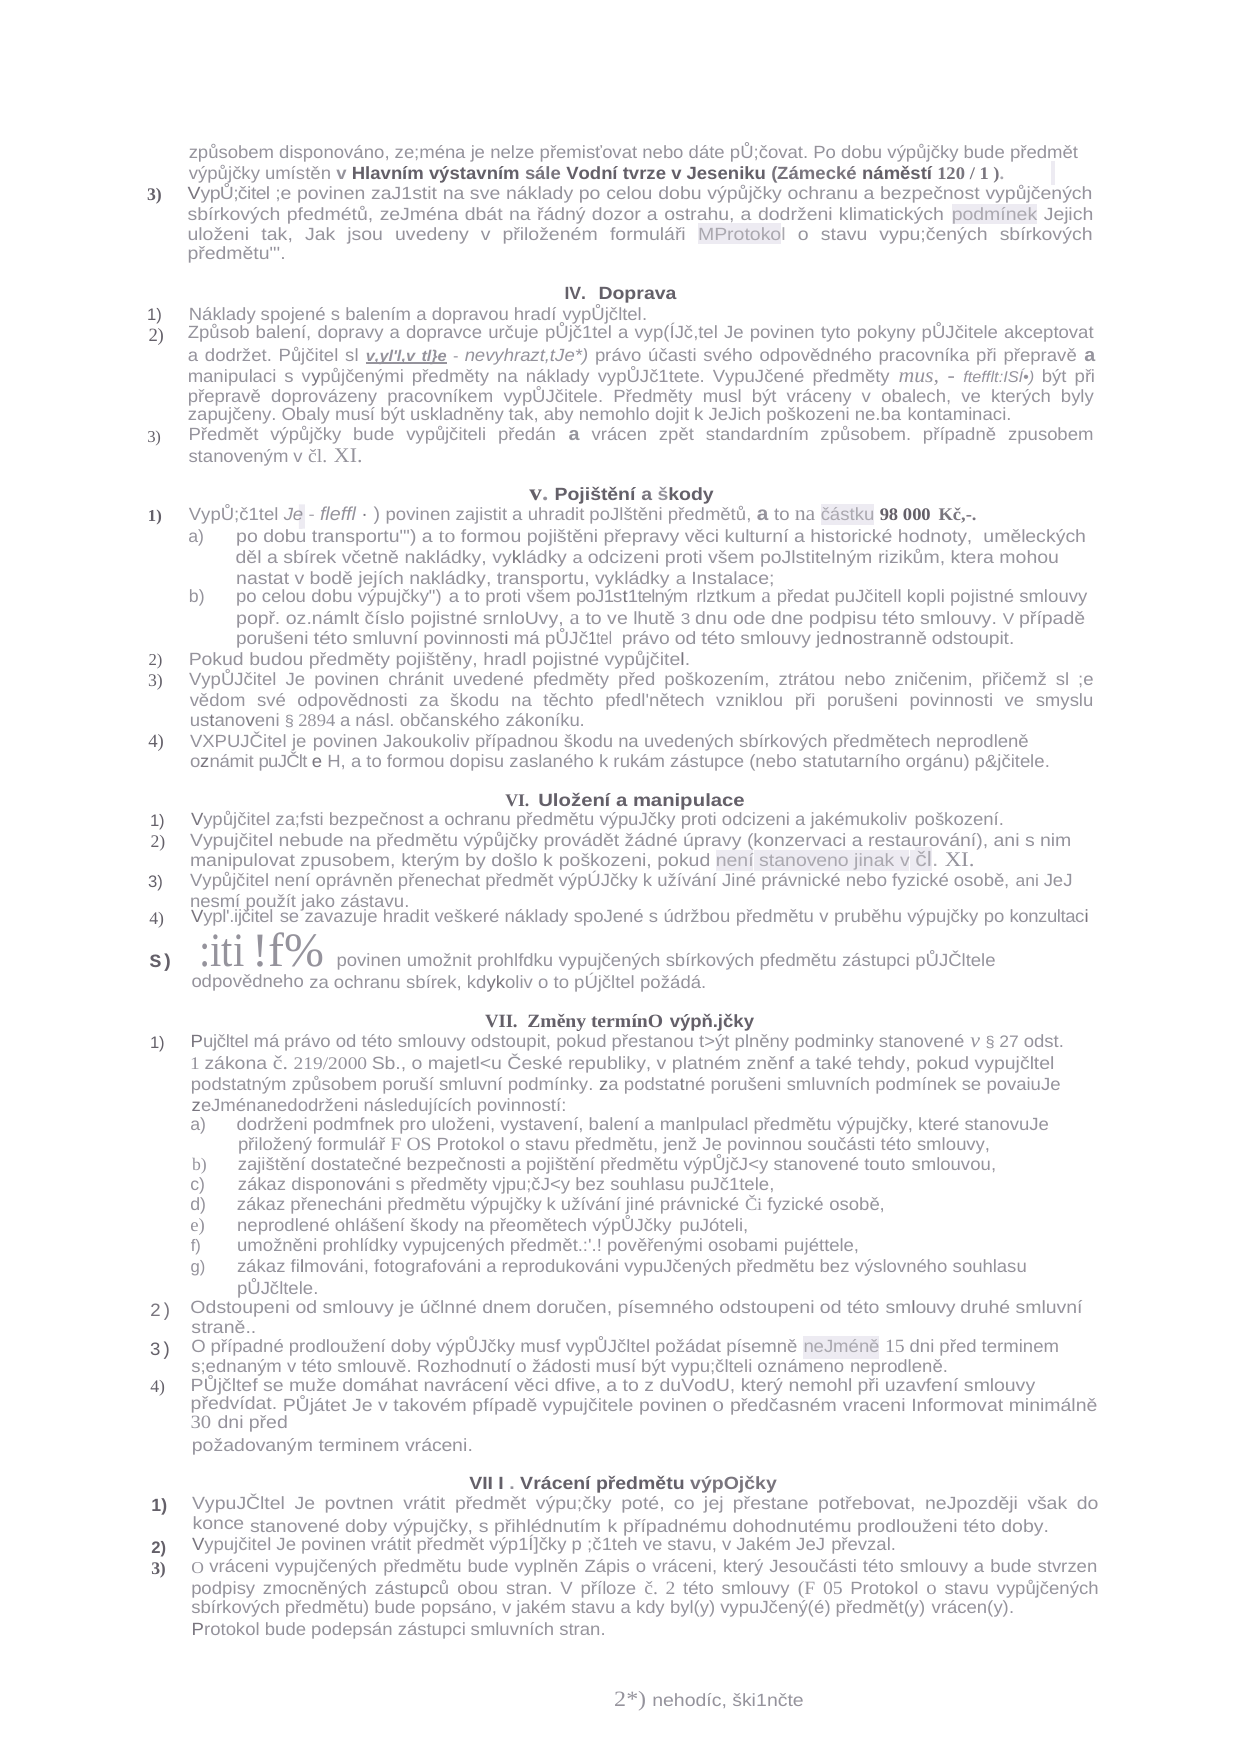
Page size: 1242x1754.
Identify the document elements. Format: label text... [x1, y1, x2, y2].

list O případné prodloužení doby výpŮJčky musf vypŮJčltel požádat písemně neJméně 15 dni před terminem s;ednaným v této smlouvě. Rozhodnutí o žádosti musí být vypu;člteli oznámeno neprodleně. [149, 1338, 1096, 1377]
list zajištění dostatečné bezpečnosti a pojištění předmětu výpŮjčJ<y stanovené touto smlouvou, [192, 1154, 1239, 1174]
list Doprava [564, 283, 1239, 303]
text S) :iti !f% povinen umožnit prohlfdku vypujčených sbírkových pfedmětu zástupci pŮJČltele odpovědneho za ochranu sbírek, kdykoliv o to pÚjčltel požádá. [149, 933, 1093, 993]
list PŮjčltef se muže domáhat navrácení věci dfive, a to z duVodU, který nemohl při uzavfení smlouvy předvídat. PŮjátet Je v takovém pfípadě vypujčitele povinen o předčasném vraceni Informovat minimálně 30 dni před [150, 1378, 1098, 1433]
list VypŮJčitel Je povinen chránit uvedené pfedměty před poškozením, ztrátou nebo zničenim, přičemž sl ;e vědom své odpovědnosti za škodu na těchto pfedl'nětech vzniklou při porušeni povinnosti ve smyslu ustanoveni § 2894 a násl. občanského zákoníku. [148, 669, 1095, 731]
text podstatným způsobem poruší smluvní podmínky. za podstatné porušeni smluvních podmínek se povaiuJe zeJménanedodrženi následujících povinností: [191, 1073, 1098, 1115]
text způsobem disponováno, ze;ména je nelze přemisťovat nebo dáte pŮ;čovat. Po dobu výpůjčky bude předmět výpůjčky umístěn v Hlavním výstavním sále Vodní tvrze v Jeseniku (Zámecké náměstí 120 / 1 ). [188, 143, 1098, 183]
text 2*) nehodíc, ški1nčte [371, 1686, 1046, 1711]
text děl a sbírek včetně nakládky, vykládky a odcizeni proti všem poJlstitelným rizikům, ktera mohou nastat v bodě jejích nakládky, transportu, vykládky a Instalace; [235, 547, 1098, 588]
text požadovaným terminem vráceni. [192, 1435, 1239, 1455]
list Pujčltel má právo od této smlouvy odstoupit, pokud přestanou t>ýt plněny podminky stanovené v § 27 odst. [150, 1032, 1239, 1053]
list po celou dobu výpujčky") a to proti všem poJ1st1telným rlztkum a předat puJčitell kopli pojistné smlouvy [189, 588, 1239, 606]
text VII I . Vrácení předmětu výpOjčky [469, 1473, 1239, 1493]
text v. Pojištění a škody [529, 481, 1239, 505]
list zákaz filmováni, fotografováni a reprodukováni vypuJčených předmětu bez výslovného souhlasu pŮJčltele. [190, 1255, 1095, 1298]
list Vypujčitel Je povinen vrátit předmět výp1Í]čky p ;č1teh ve stavu, v Jakém JeJ převzal. [151, 1536, 1239, 1557]
list zákaz disponováni s předměty vjpu;čJ<y bez souhlasu puJč1tele, [190, 1174, 1239, 1195]
list Odstoupeni od smlouvy je účlnné dnem doručen, písemného odstoupeni od této smlouvy druhé smluvní straně.. [149, 1299, 1096, 1338]
list Změny termínO výpň.jčky [485, 1011, 1239, 1032]
list VypuJČltel Je povtnen vrátit předmět výpu;čky poté, co jej přestane potřebovat, neJpozději však do konce stanovené doby výpujčky, s přihlédnutím k případnému dohodnutému prodlouženi této doby. [151, 1496, 1098, 1536]
list Vypl'.ijčitel se zavazuje hradit veškeré náklady spoJené s údržbou předmětu v pruběhu výpujčky po konzultaci [149, 912, 1239, 928]
list Předmět výpůjčky bude vypůjčiteli předán a vrácen zpět standardním způsobem. případně zpusobem stanoveným v čl. XI. [147, 426, 1094, 467]
list VypŮ;čitel ;e povinen zaJ1stit na sve náklady po celou dobu výpůjčky ochranu a bezpečnost vypůjčených sbírkových pfedmétů, zeJména dbát na řádný dozor a ostrahu, a dodrženi klimatických podmínek Jejich uloženi tak, Jak jsou uvedeny v přiloženém formuláři MProtokol o stavu vypu;čených sbírkových předmětu"'. [147, 184, 1093, 263]
list Uložení a manipulace [505, 790, 1239, 810]
list VXPUJČitel je povinen Jakoukoliv případnou škodu na uvedených sbírkových předmětech neprodleně oznámit puJČlt e H, a to formou dopisu zaslaného k rukám zástupce (nebo statutarního orgánu) p&jčitele. [148, 731, 1091, 771]
list O vráceni vypujčených předmětu bude vyplněn Zápis o vráceni, který Jesoučásti této smlouvy a bude stvrzen podpisy zmocněných zástupců obou stran. V příloze č. 2 této smlouvy (F 05 Protokol o stavu vypůjčených sbírkových předmětu) bude popsáno, v jakém stavu a kdy byl(y) vypuJčený(é) předmět(y) vrácen(y). [151, 1558, 1099, 1617]
list po dobu transportu"') a to formou pojištěni přepravy věci kulturní a historické hodnoty, uměleckých [188, 526, 1239, 546]
list Pokud budou předměty pojištěny, hradl pojistné vypůjčitel. [148, 649, 1239, 669]
list VypŮ;č1tel Je - fleffl · ) povinen zajistit a uhradit poJlštěni předmětů, a to na částku 98 000 Kč,-. [148, 505, 1239, 526]
list Vypujčitel nebude na předmětu výpůjčky provádět žádné úpravy (konzervaci a restaurování), ani s nim manipulovat zpusobem, kterým by došlo k poškozeni, pokud není stanoveno jinak v čl. XI. [150, 833, 1093, 871]
list Náklady spojené s balením a dopravou hradí vypŮjčltel. [147, 305, 1239, 324]
list umožněni prohlídky vypujcených předmět.:'.! pověřenými osobami pujéttele, [191, 1236, 1239, 1255]
list zákaz přenecháni předmětu výpujčky k užívání jiné právnické Či fyzické osobě, [190, 1195, 1239, 1215]
text Protokol bude podepsán zástupci smluvních stran. [191, 1618, 1239, 1639]
list Způsob balení, dopravy a dopravce určuje pŮjč1tel a vyp(ÍJč,tel Je povinen tyto pokyny pŮJčitele akceptovat a dodržet. Půjčitel sl v,yl'l,v tl}e - nevyhrazt,tJe*) právo účasti svého odpovědného pracovníka při přepravě a manipulaci s vypůjčenými předměty na náklady vypŮJč1tete. VypuJčené předměty mus, - ftefflt:ISÍ•) být při přepravě doprovázeny pracovníkem vypŮJčitele. Předměty musl být vráceny v obalech, ve kterých byly zapujčeny. Obaly musí být uskladněny tak, aby nemohlo dojit k JeJich poškozeni ne.ba kontaminaci. [148, 324, 1095, 424]
list neprodlené ohlášení škody na přeomětech výpŮJčky puJóteli, [190, 1215, 1239, 1236]
list Vypůjčitel za;fsti bezpečnost a ochranu předmětu výpuJčky proti odcizeni a jakémukoliv poškození. [150, 810, 1239, 831]
list dodrženi podmfnek pro uloženi, vystavení, balení a manlpulacl předmětu výpujčky, které stanovuJe přiložený formulář F OS Protokol o stavu předmětu, jenž Je povinnou součásti této smlouvy, [190, 1115, 1093, 1154]
text popř. oz.námlt číslo pojistné srnloUvy, a to ve lhutě 3 dnu ode dne podpisu této smlouvy. V případě porušeni této smluvní povinnosti má pŮJč1tel právo od této smlouvy jednostranně odstoupit. [236, 606, 1098, 648]
list Vypůjčitel není oprávněn přenechat předmět výpÚJčky k užívání Jiné právnické nebo fyzické osobě, ani JeJ nesmí použít jako zástavu. [148, 872, 1097, 912]
text 1 zákona č. 219/2000 Sb., o majetl<u České republiky, v platném zněnf a také tehdy, pokud vypujčltel [190, 1053, 1239, 1073]
